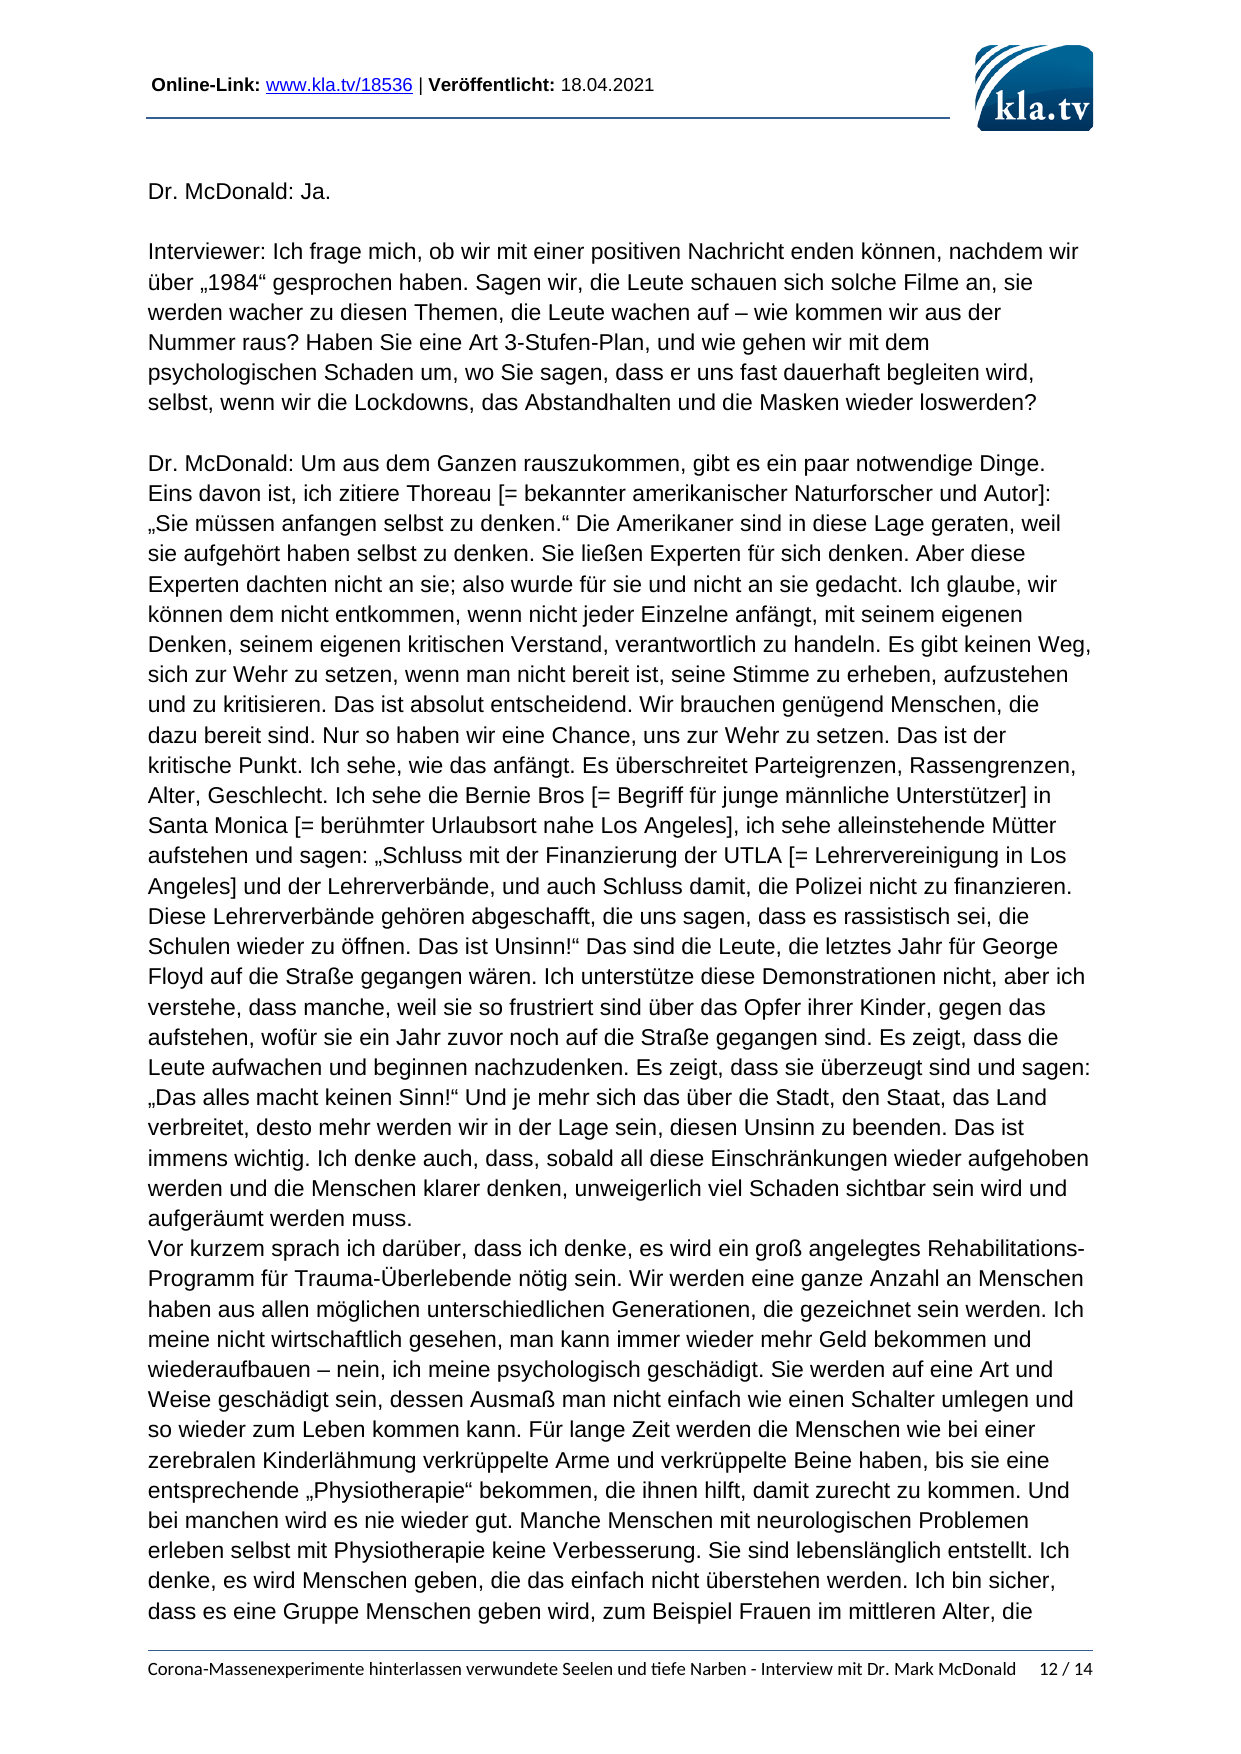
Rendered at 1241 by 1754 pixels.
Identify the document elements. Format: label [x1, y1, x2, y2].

text [148, 148, 1093, 1624]
